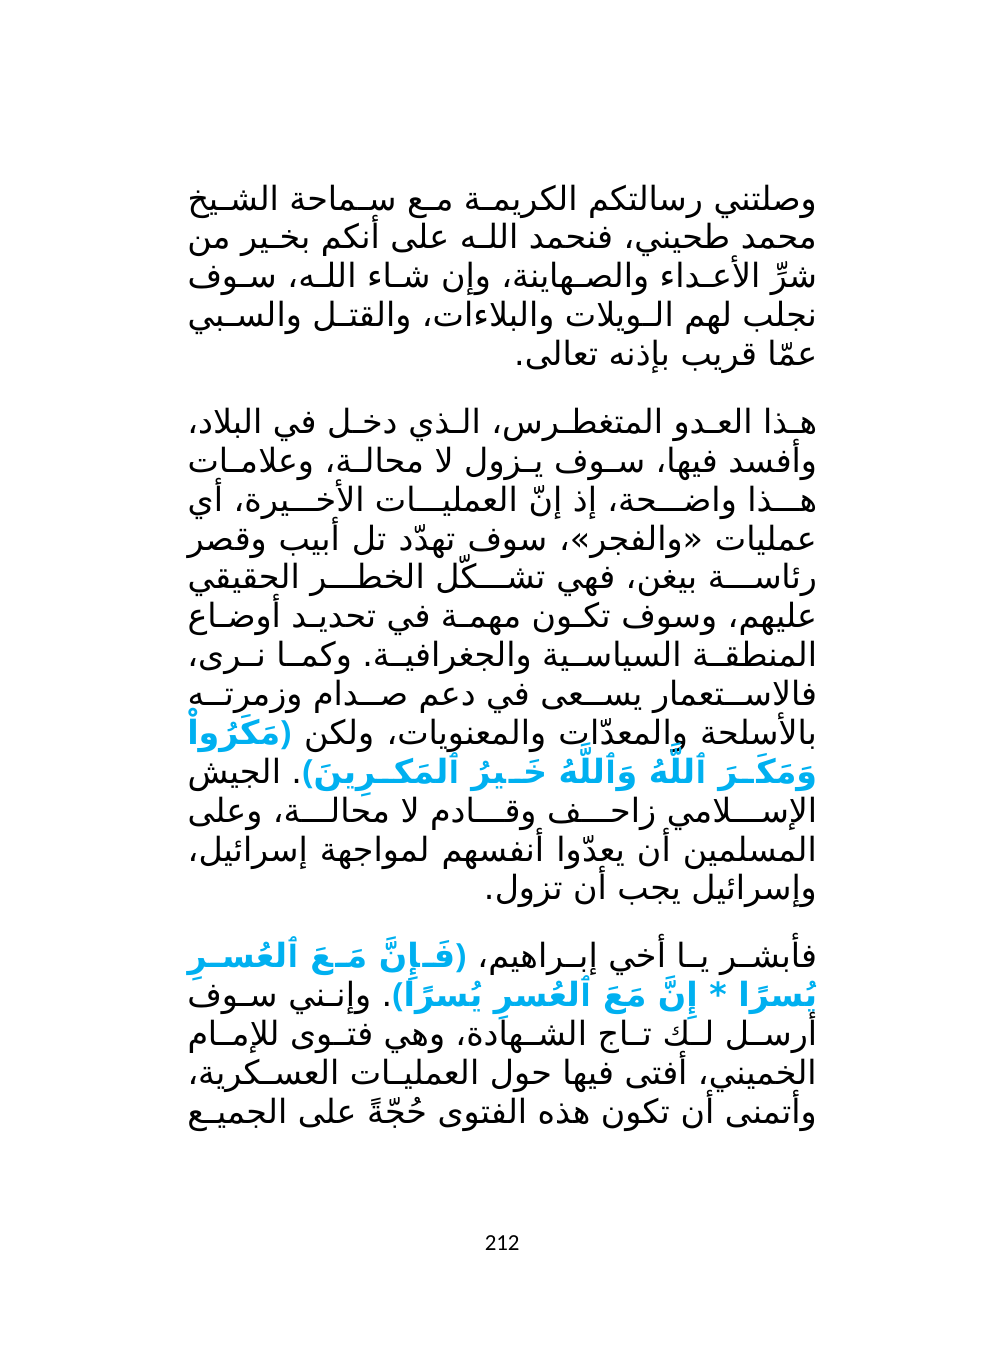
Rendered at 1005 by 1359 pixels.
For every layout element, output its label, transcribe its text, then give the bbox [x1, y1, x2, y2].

text هذا العدو المتغطرس، الذي دخل في البلاد، وأفسد فيها، سوف يزول لا محالة، وعلامات هذا واضحة، إذ إنّ العمليات الأخيرة، أي عمليات «والفجر»، سوف تهدّد تل أبيب وقصر رئاسة بيغن، فهي تشكّل الخطر الحقيقي عليهم، وسوف تكون مهمة في تحديد أوضاع المنطقة السياسية والجغرافية. وكما نرى، فالاستعمار يسعى في دعم صدام وزمرته بالأسلحة والمعدّات والمعنويات، ولكن ﴿مَكَرُواْ وَمَكَرَ ٱللَّهُ وَٱللَّهُ خَيرُ ٱلمَكرِينَ﴾. الجيش الإسلامي زاحف وقادم لا محالة، وعلى المسلمين أن يعدّوا أنفسهم لمواجهة إسرائيل، وإسرائيل يجب أن تزول. [187, 403, 817, 908]
text وصلتني رسالتكم الكريمة مع سماحة الشيخ محمد طحيني، فنحمد الله على أنكم بخير من شرِّ الأعداء والصهاينة، وإن شاء الله، سوف نجلب لهم الويلات والبلاءات، والقتل والسبي عمّا قريب بإذنه تعالى. [187, 179, 817, 373]
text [187, 937, 817, 1131]
